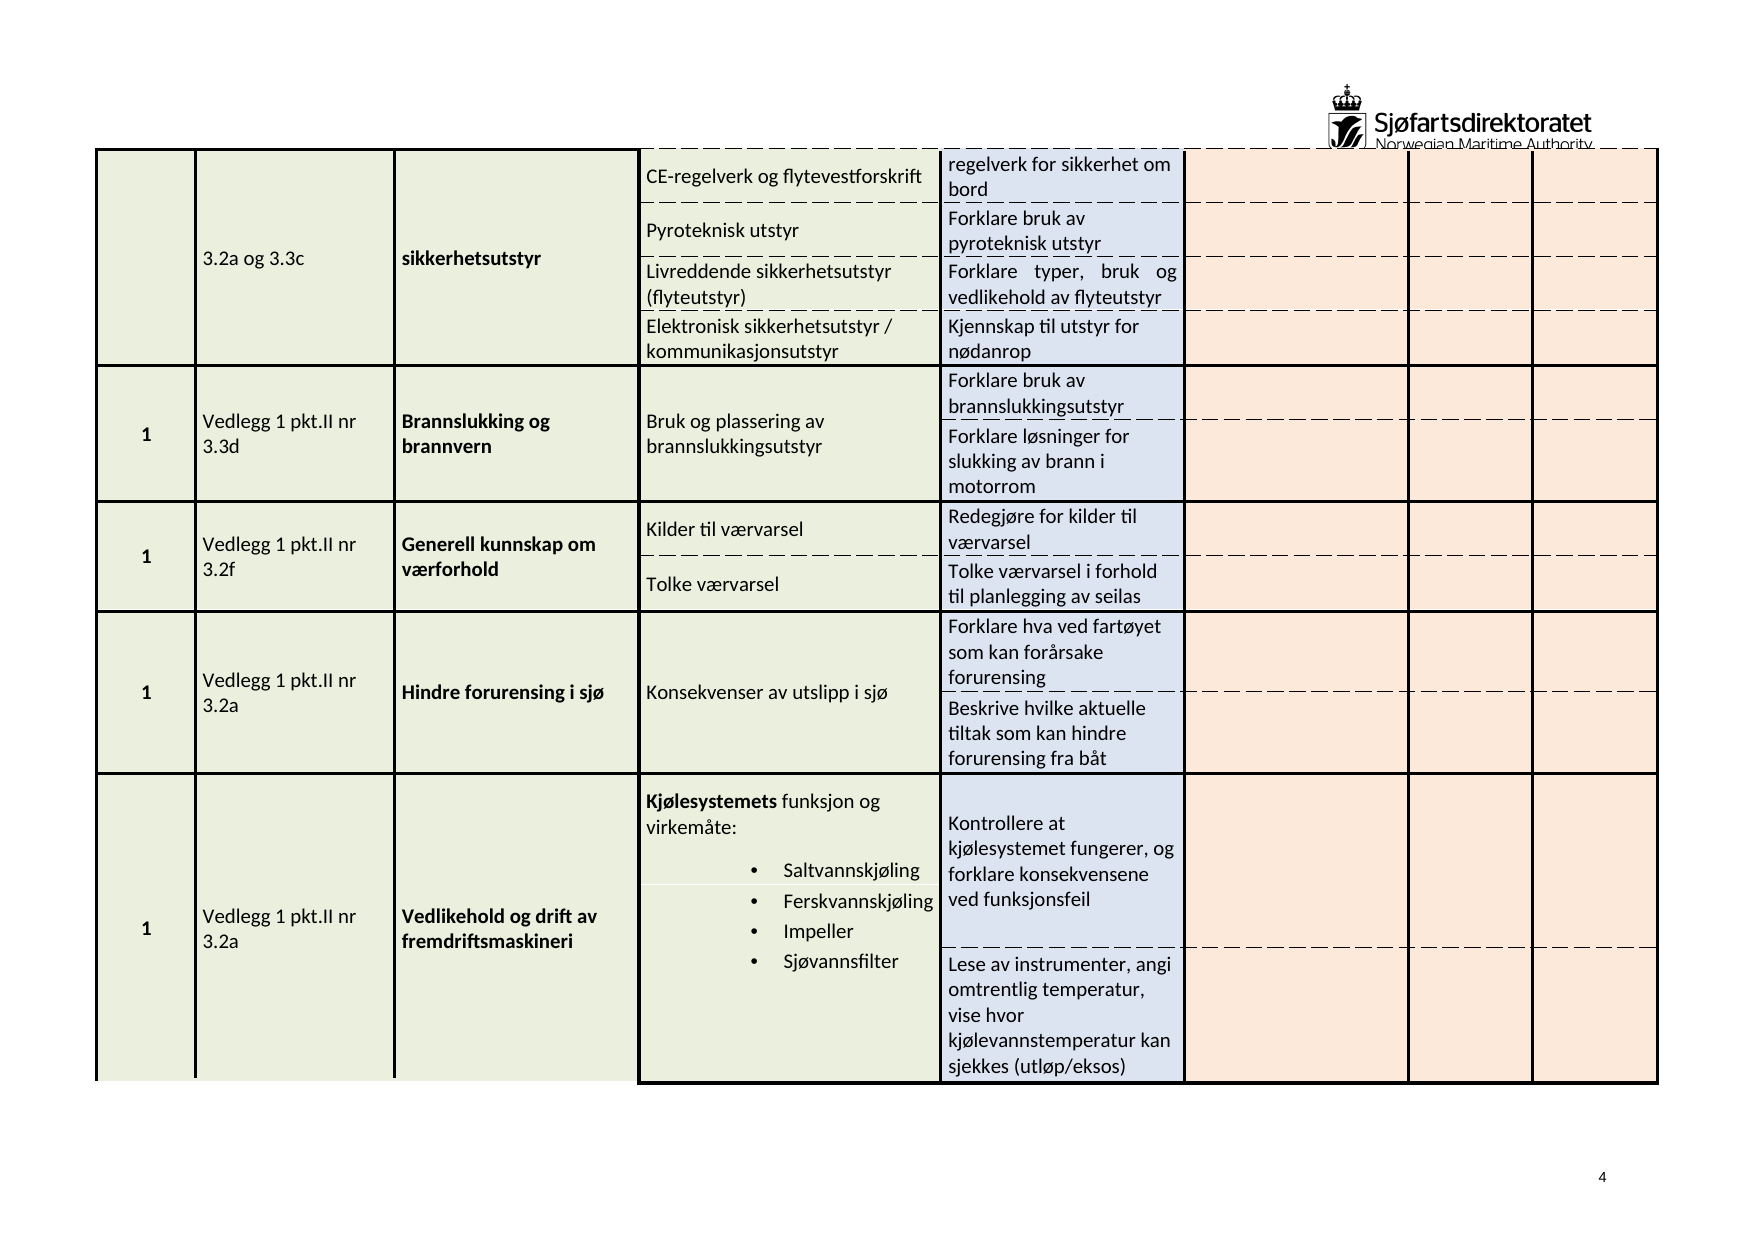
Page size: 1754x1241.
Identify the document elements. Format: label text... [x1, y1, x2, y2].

table_cell Forklare bruk av brannslukkingsutstyr [942, 367, 1183, 419]
table_cell [1186, 691, 1407, 772]
table_cell Lese av instrumenter, angi omtrentlig temperatur, vise hvor kjølevannstemperatur kan sjekkes (utløp/eksos) [942, 947, 1183, 1081]
table_cell 1 [98, 775, 195, 1081]
table_cell CE-regelverk og flytevestforskrift [641, 148, 941, 202]
table_cell [1410, 691, 1531, 772]
table_cell Beskrive gjeldende regelverk for sikkerhet om bord [941, 148, 1184, 202]
table_cell [1534, 613, 1656, 691]
table_cell Kjennskap til utstyr for nødanrop [942, 310, 1183, 364]
table_cell Beskrive hvilke aktuelle tiltak som kan hindre forurensing fra båt [942, 691, 1183, 772]
table_cell • Sjøvannsfilter [641, 947, 939, 1081]
table_cell [1186, 367, 1407, 419]
table_cell [1186, 310, 1407, 364]
table_cell [1186, 202, 1407, 256]
table_cell [1534, 419, 1656, 500]
table_cell [1410, 367, 1531, 419]
table_cell 1 [98, 367, 194, 500]
table_cell [1410, 256, 1531, 309]
table_cell [1186, 947, 1407, 1081]
table_cell [1534, 947, 1656, 1081]
table_cell 1 [98, 151, 194, 364]
table_cell Redegjøre for kilder til værvarsel [942, 503, 1183, 555]
table_cell Konsekvenser av utslipp i sjø [641, 613, 939, 772]
table_cell Forklare bruk av pyroteknisk utstyr [942, 202, 1183, 256]
table_cell Kjølesystemets funksjon og virkemåte: [641, 775, 939, 853]
table_cell [1186, 613, 1407, 691]
table_cell [1534, 503, 1656, 555]
table_cell [1534, 202, 1656, 256]
table_cell Generell kunnskap om værforhold [396, 503, 637, 609]
table_cell 1 [98, 613, 194, 772]
table_cell [1534, 691, 1656, 772]
table_cell [1410, 310, 1531, 364]
table_cell [1410, 613, 1531, 691]
table_cell [1410, 555, 1531, 609]
table_cell Pyroteknisk utstyr [641, 202, 939, 256]
table_cell [1410, 503, 1531, 555]
table_cell Forklare typer, bruk og vedlikehold av flyteutstyr [942, 256, 1183, 309]
table_cell Tolke værvarsel i forhold til planlegging av seilas [942, 555, 1183, 609]
table_cell Vedlegg 1 pkt.II nr 3.3d [197, 367, 393, 500]
table_cell Elektronisk sikkerhetsutstyr / kommunikasjonsutstyr [641, 310, 939, 364]
table_cell [1186, 775, 1407, 947]
table_cell Forklare hva ved fartøyet som kan forårsake forurensing [942, 613, 1183, 691]
table_cell [1533, 148, 1656, 202]
table_cell [1410, 947, 1531, 1081]
table_cell [1184, 148, 1409, 202]
table_cell Forklare løsninger for slukking av brann i motorrom [942, 419, 1183, 500]
table_cell [1410, 419, 1531, 500]
table_cell Livreddende sikkerhetsutstyr (flyteutstyr) [641, 256, 939, 309]
table_cell Vedlegg 1 pkt.II nr 3.2f [197, 503, 393, 609]
table_cell [1534, 310, 1656, 364]
table_cell [1534, 555, 1656, 609]
table_cell [1410, 775, 1531, 947]
table_cell [1186, 503, 1407, 555]
table_cell Vedlegg 1 pkt.II nr 3.2a [195, 775, 394, 1081]
table_cell [1186, 256, 1407, 309]
table_cell 1 [98, 503, 194, 609]
table_cell [1534, 775, 1656, 947]
picture [1292, 59, 1648, 151]
table_cell Kilder til værvarsel [641, 503, 939, 555]
table_cell • Ferskvannskjøling [641, 885, 939, 916]
table_cell Hindre forurensing i sjø [396, 613, 637, 772]
table_cell Bruk og gjennomgang av sikkerhetsutstyr [396, 151, 637, 364]
table_cell [1186, 419, 1407, 500]
table_cell Kontrollere at kjølesystemet fungerer, og forklare konsekvensene ved funksjonsfeil [942, 775, 1183, 947]
table_cell Brannslukking og brannvern [396, 367, 637, 500]
table_cell Vedlegg 1 pkt.II nr 3.2a [197, 613, 393, 772]
table_cell Bruk og plassering av brannslukkingsutstyr [641, 367, 939, 500]
table_cell [1534, 256, 1656, 309]
table_cell [1186, 555, 1407, 609]
table_cell Tolke værvarsel [641, 555, 939, 609]
table_cell Vedlegg 1 pkt.II nr 3.2a og 3.3c [197, 151, 393, 364]
table_cell • Impeller [641, 916, 939, 947]
table_cell Vedlikehold og drift av fremdriftsmaskineri [394, 775, 637, 1081]
table_cell [1409, 148, 1532, 202]
table_cell [1410, 202, 1531, 256]
table_cell • Saltvannskjøling [641, 853, 939, 884]
table_cell [1534, 367, 1656, 419]
